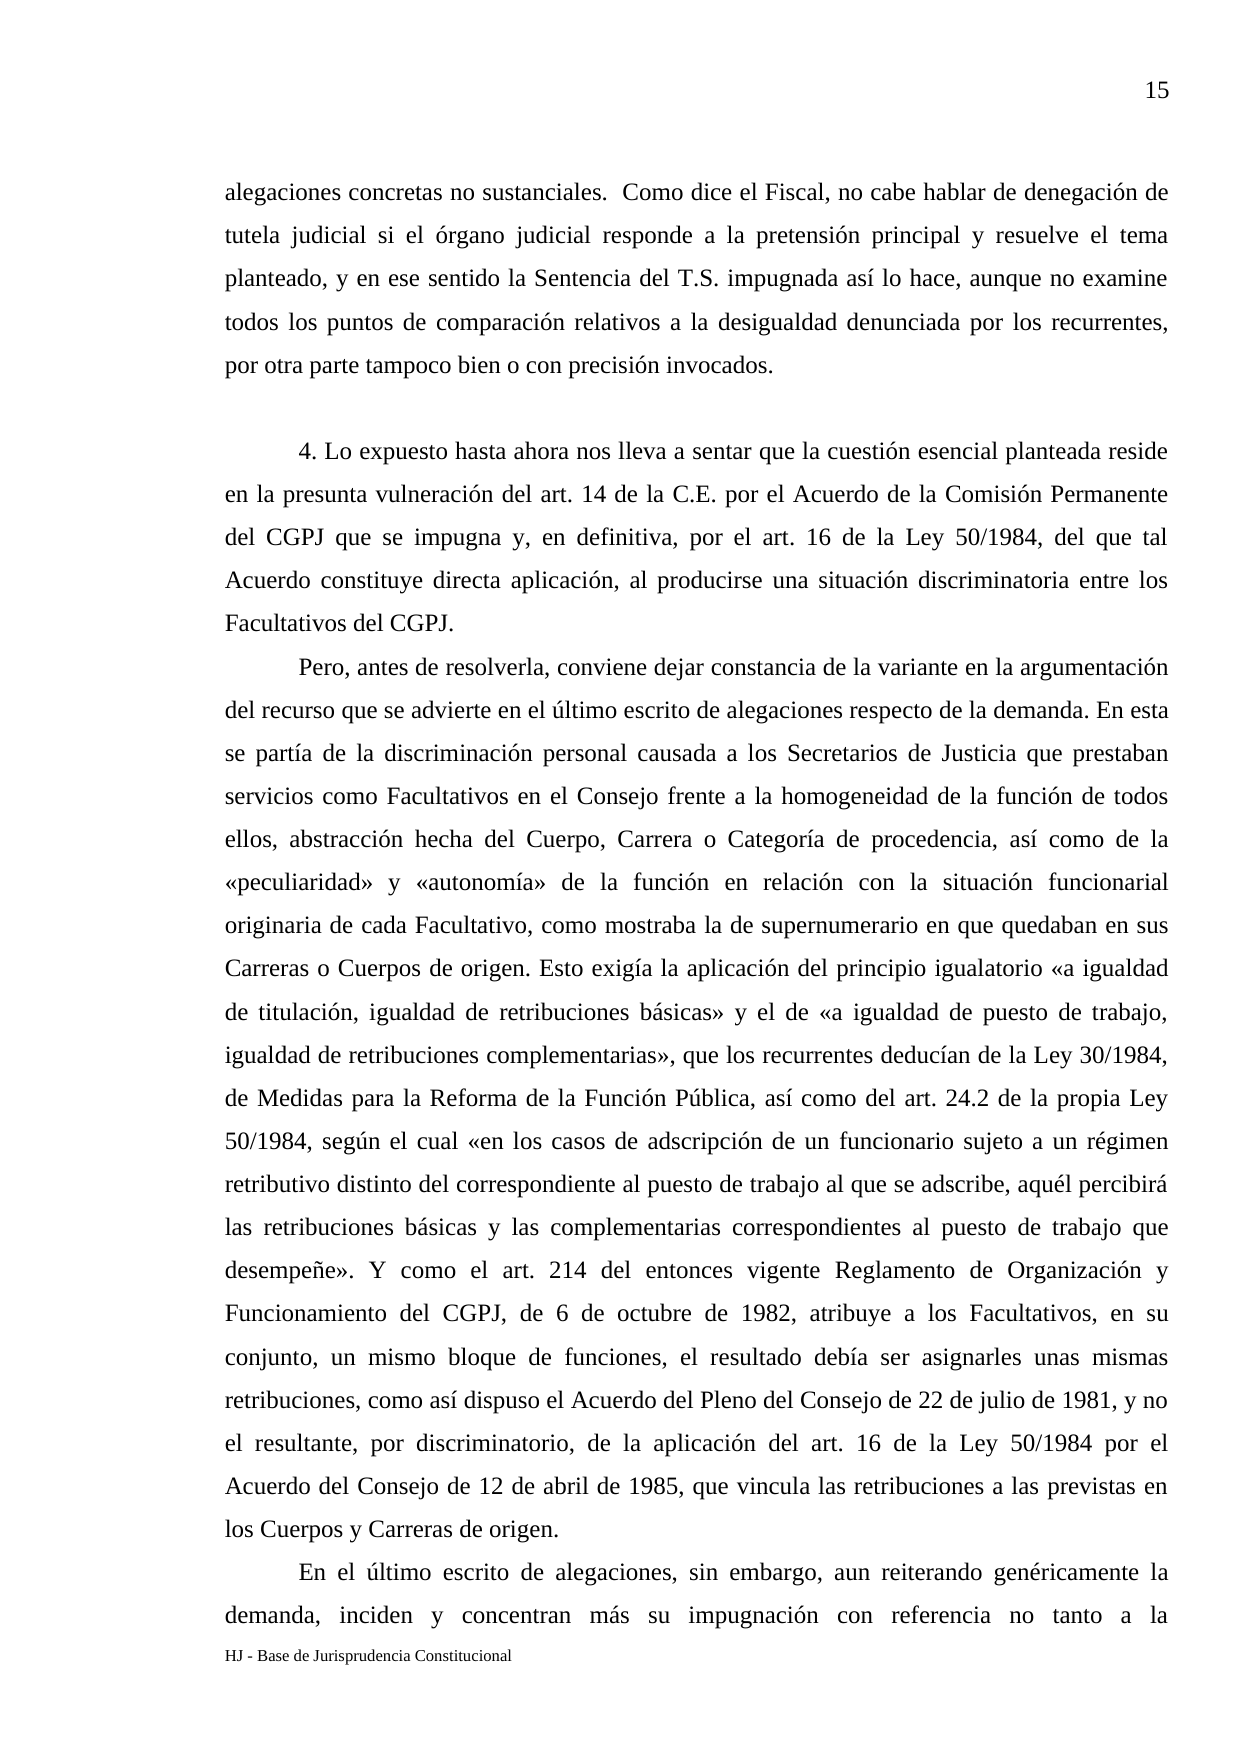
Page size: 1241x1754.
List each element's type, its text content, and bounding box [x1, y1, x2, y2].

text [224, 177, 1169, 378]
text 4. Lo expuesto hasta ahora nos lleva a sentar que la cuestión esencial planteada reside en la presunta vulneración del art. 14 de la C.E. por el Acuerdo de la Comisión Permanente del CGPJ que se impugna y, en definitiva, por el art. 16 de la Ley 50/1984, del que tal Acuerdo constituye directa aplicación, al producirse una situación discriminatoria entre los Facultativos del CGPJ. [224, 436, 1169, 637]
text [224, 1557, 1169, 1629]
text Pero, antes de resolverla, conviene dejar constancia de la variante en la argumentación del recurso que se advierte en el último escrito de alegaciones respecto de la demanda. En esta se partía de la discriminación personal causada a los Secretarios de Justicia que prestaban servicios como Facultativos en el Consejo frente a la homogeneidad de la función de todos ellos, abstracción hecha del Cuerpo, Carrera o Categoría de procedencia, así como de la «peculiaridad» y «autonomía» de la función en relación con la situación funcionarial originaria de cada Facultativo, como mostraba la de supernumerario en que quedaban en sus Carreras o Cuerpos de origen. Esto exigía la aplicación del principio igualatorio «a igualdad de titulación, igualdad de retribuciones básicas» y el de «a igualdad de puesto de trabajo, igualdad de retribuciones complementarias», que los recurrentes deducían de la Ley 30/1984, de Medidas para la Reforma de la Función Pública, así como del art. 24.2 de la propia Ley 50/1984, según el cual «en los casos de adscripción de un funcionario sujeto a un régimen retributivo distinto del correspondiente al puesto de trabajo al que se adscribe, aquél percibirá las retribuciones básicas y las complementarias correspondientes al puesto de trabajo que desempeñe». Y como el art. 214 del entonces vigente Reglamento de Organización y Funcionamiento del CGPJ, de 6 de octubre de 1982, atribuye a los Facultativos, en su conjunto, un mismo bloque de funciones, el resultado debía ser asignarles unas mismas retribuciones, como así dispuso el Acuerdo del Pleno del Consejo de 22 de julio de 1981, y no el resultante, por discriminatorio, de la aplicación del art. 16 de la Ley 50/1984 por el Acuerdo del Consejo de 12 de abril de 1985, que vincula las retribuciones a las previstas en los Cuerpos y Carreras de origen. [224, 652, 1169, 1543]
